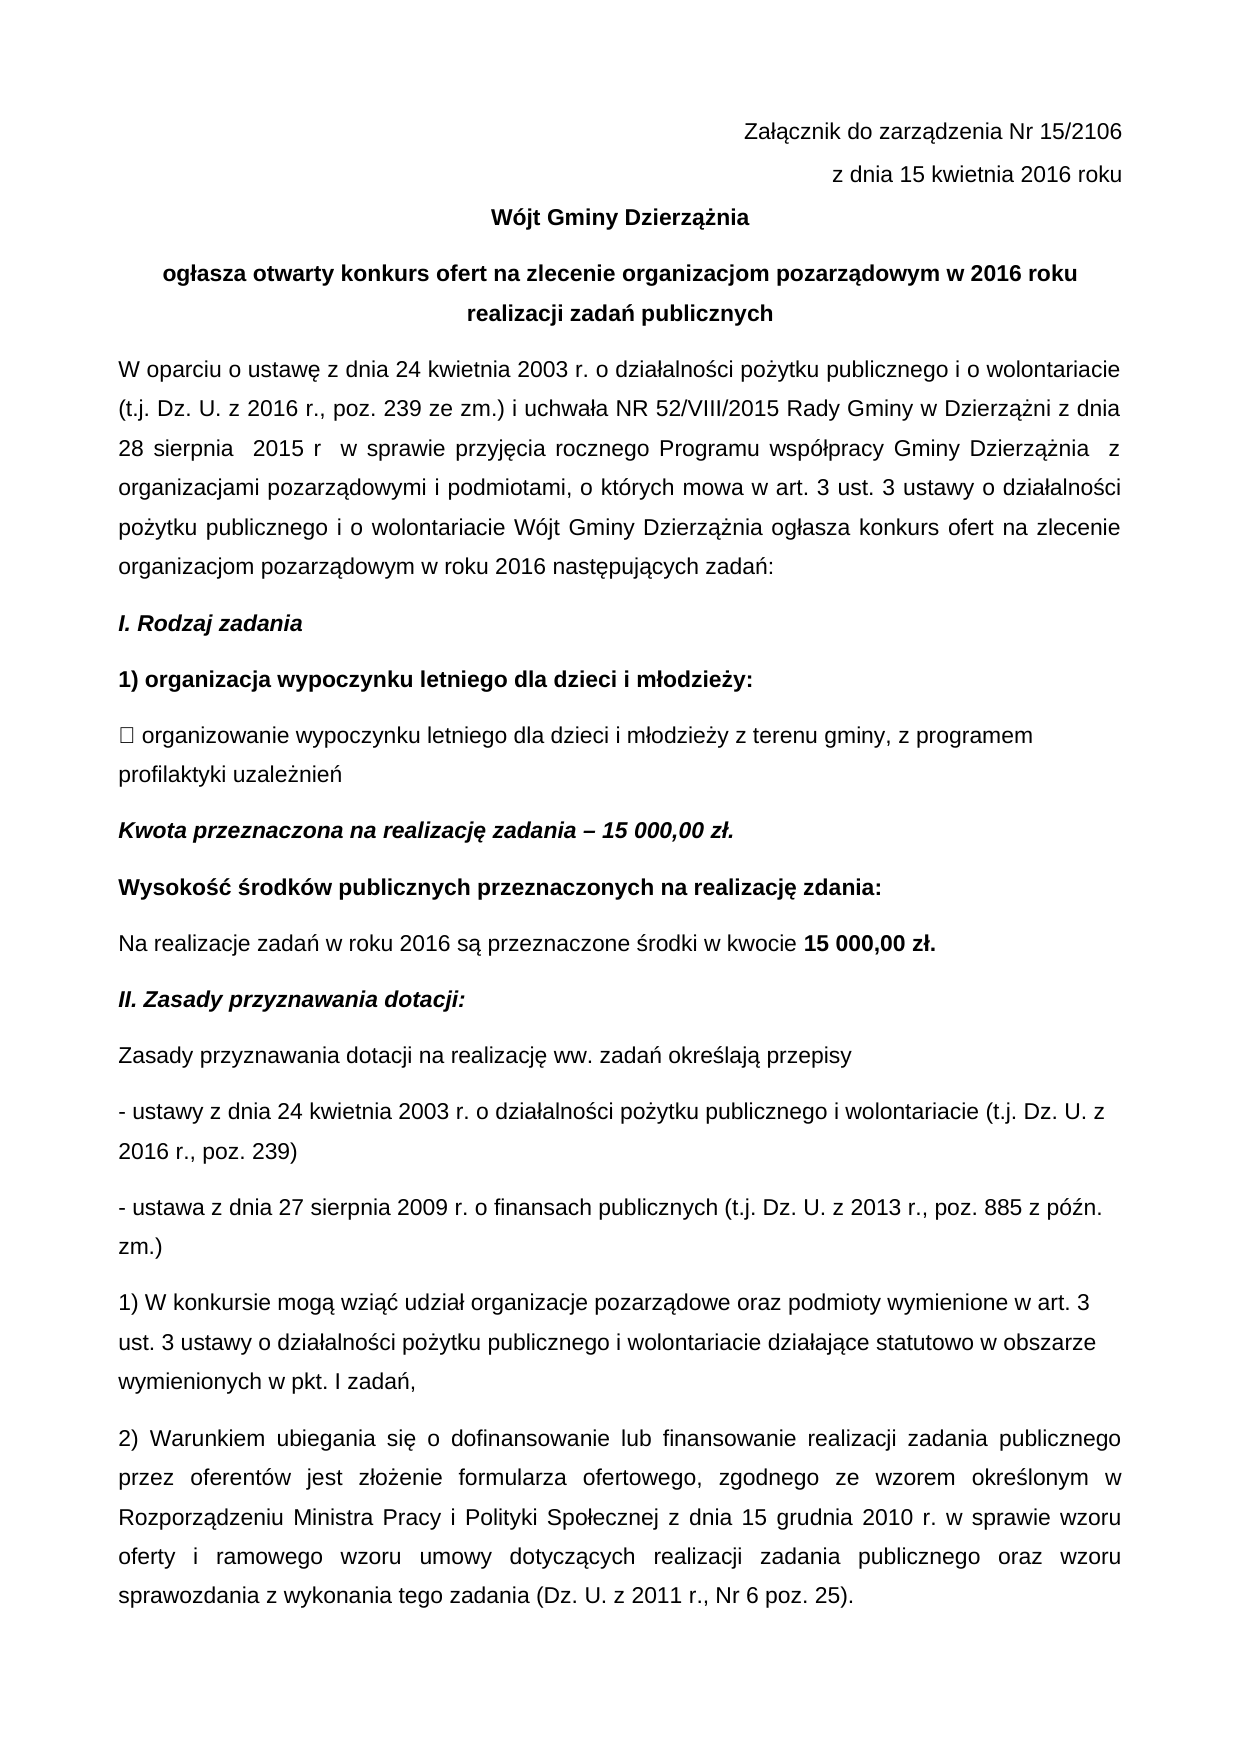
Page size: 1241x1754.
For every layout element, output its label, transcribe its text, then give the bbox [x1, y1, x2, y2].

text - ustawa z dnia 27 sierpnia 2009 r. o finansach publicznych (t.j. Dz. U. z 2013 r., poz. 885 z późn. zm.) [118, 1194, 1122, 1259]
text z dnia 15 kwietnia 2016 roku [118, 161, 1122, 187]
text Na realizacje zadań w roku 2016 są przeznaczone środki w kwocie 15 000,00 zł. [118, 930, 1122, 956]
text Zasady przyznawania dotacji na realizację ww. zadań określają przepisy [118, 1042, 1122, 1068]
text 2) Warunkiem ubiegania się o dofinansowanie lub finansowanie realizacji zadania publicznego przez oferentów jest złożenie formularza ofertowego, zgodnego ze wzorem określonym w Rozporządzeniu Ministra Pracy i Polityki Społecznej z dnia 15 grudnia 2010 r. w sprawie wzoru oferty i ramowego wzoru umowy dotyczących realizacji zadania publicznego oraz wzoru sprawozdania z wykonania tego zadania (Dz. U. z 2011 r., Nr 6 poz. 25). [118, 1424, 1122, 1609]
text Kwota przeznaczona na realizację zadania – 15 000,00 zł. [118, 817, 1122, 844]
text W oparciu o ustawę z dnia 24 kwietnia 2003 r. o działalności pożytku publicznego i o wolontariacie (t.j. Dz. U. z 2016 r., poz. 239 ze zm.) i uchwała NR 52/VIII/2015 Rady Gminy w Dzierzążni z dnia 28 sierpnia 2015 r w sprawie przyjęcia rocznego Programu współpracy Gminy Dzierzążnia z organizacjami pozarządowymi i podmiotami, o których mowa w art. 3 ust. 3 ustawy o działalności pożytku publicznego i o wolontariacie Wójt Gminy Dzierzążnia ogłasza konkurs ofert na zlecenie organizacjom pozarządowym w roku 2016 następujących zadań: [118, 356, 1122, 580]
text Załącznik do zarządzenia Nr 15/2106 [118, 118, 1122, 144]
text 1) organizacja wypoczynku letniego dla dzieci i młodzieży: [118, 666, 1122, 692]
text Wysokość środków publicznych przeznaczonych na realizację zdania: [118, 873, 1122, 900]
text - ustawy z dnia 24 kwietnia 2003 r. o działalności pożytku publicznego i wolontariacie (t.j. Dz. U. z 2016 r., poz. 239) [118, 1098, 1122, 1164]
text  organizowanie wypoczynku letniego dla dzieci i młodzieży z terenu gminy, z programem profilaktyki uzależnień [118, 722, 1122, 788]
text Wójt Gminy Dzierzążnia [118, 204, 1122, 231]
text II. Zasady przyznawania dotacji: [118, 986, 1122, 1012]
text I. Rodzaj zadania [118, 609, 1122, 636]
text ogłasza otwarty konkurs ofert na zlecenie organizacjom pozarządowym w 2016 roku realizacji zadań publicznych [118, 260, 1122, 326]
text 1) W konkursie mogą wziąć udział organizacje pozarządowe oraz podmioty wymienione w art. 3 ust. 3 ustawy o działalności pożytku publicznego i wolontariacie działające statutowo w obszarze wymienionych w pkt. I zadań, [118, 1289, 1122, 1395]
